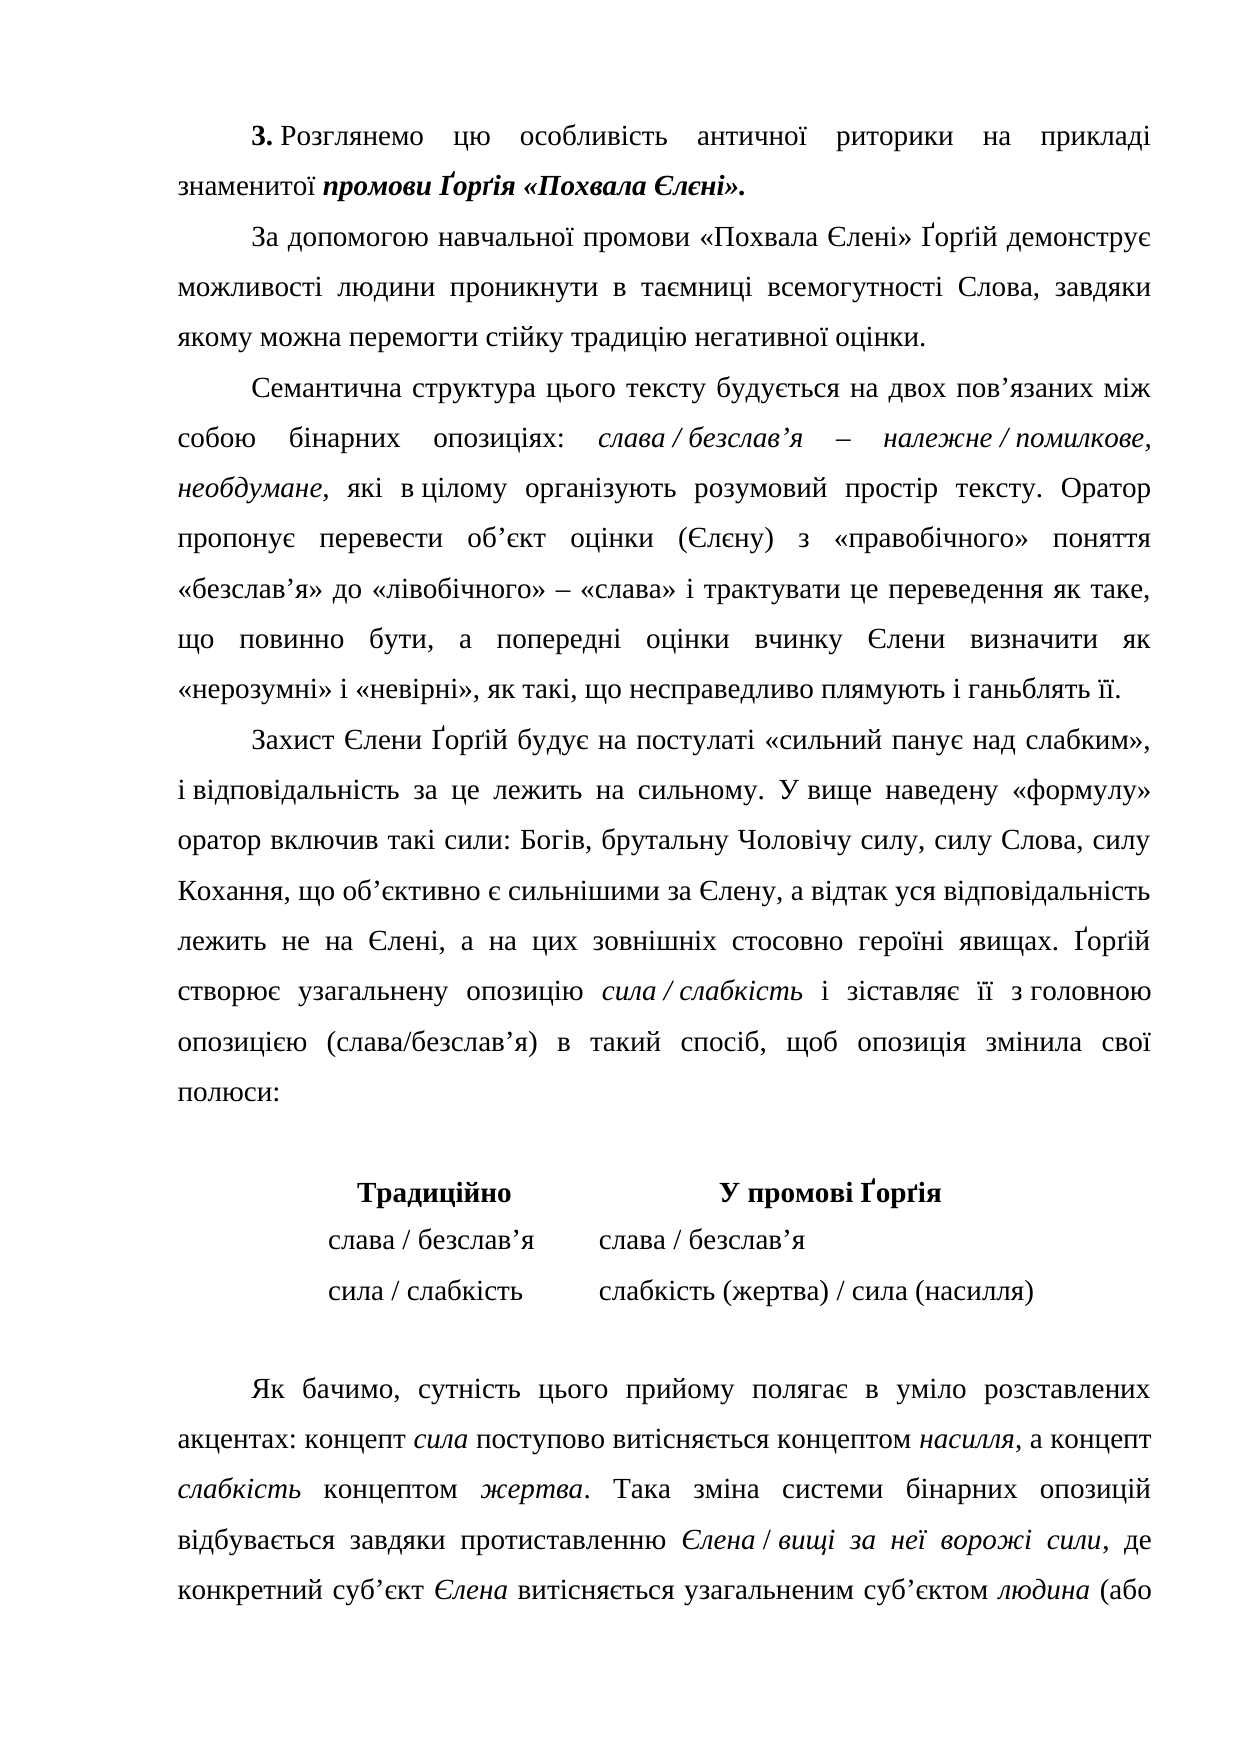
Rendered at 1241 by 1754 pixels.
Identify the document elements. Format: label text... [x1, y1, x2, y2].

table_header У промові Ґорґія [552, 1175, 1073, 1222]
table_cell слава / безслав’я слабкість (жертва) / сила (насилля) [552, 1223, 1073, 1321]
table_header Традиційно [281, 1175, 552, 1222]
text 3. Розглянемо цю особливість античної риторики на прикладі знаменитої промови Ґорґія «Похвала Єлєні». [177, 118, 1152, 202]
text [177, 1371, 1152, 1606]
text Семантична структура цього тексту будується на двох пов’язаних між собою бінарних опозиціях: слава / безслав’я – належне / помилкове, необдумане, які в цілому організують розумовий простір тексту. Оратор пропонує перевести об’єкт оцінки (Єлєну) з «правобічного» поняття «безслав’я» до «лівобічного» – «слава» і трактувати це переведення як таке, що повинно бути, а попередні оцінки вчинку Єлени визначити як «нерозумні» і «невірні», як такі, що несправедливо плямують і ганьблять її. [177, 370, 1152, 705]
text За допомогою навчальної промови «Похвала Єлені» Ґорґій демонструє можливості людини проникнути в таємниці всемогутності Слова, завдяки якому можна перемогти стійку традицію негативної оцінки. [177, 219, 1152, 353]
text Захист Єлени Ґорґій будує на постулаті «сильний панує над слабким», і відповідальність за це лежить на сильному. У вище наведену «формулу» оратор включив такі сили: Богів, брутальну Чоловічу силу, силу Слова, силу Кохання, що об’єктивно є сильнішими за Єлену, а відтак уся відповідальність лежить не на Єлені, а на цих зовнішніх стосовно героїні явищах. Ґорґій створює узагальнену опозицію сила / слабкість і зіставляє її з головною опозицією (слава/безслав’я) в такий спосіб, щоб опозиція змінила свої полюси: [177, 722, 1152, 1108]
table_cell слава / безслав’я сила / слабкість [281, 1223, 552, 1321]
